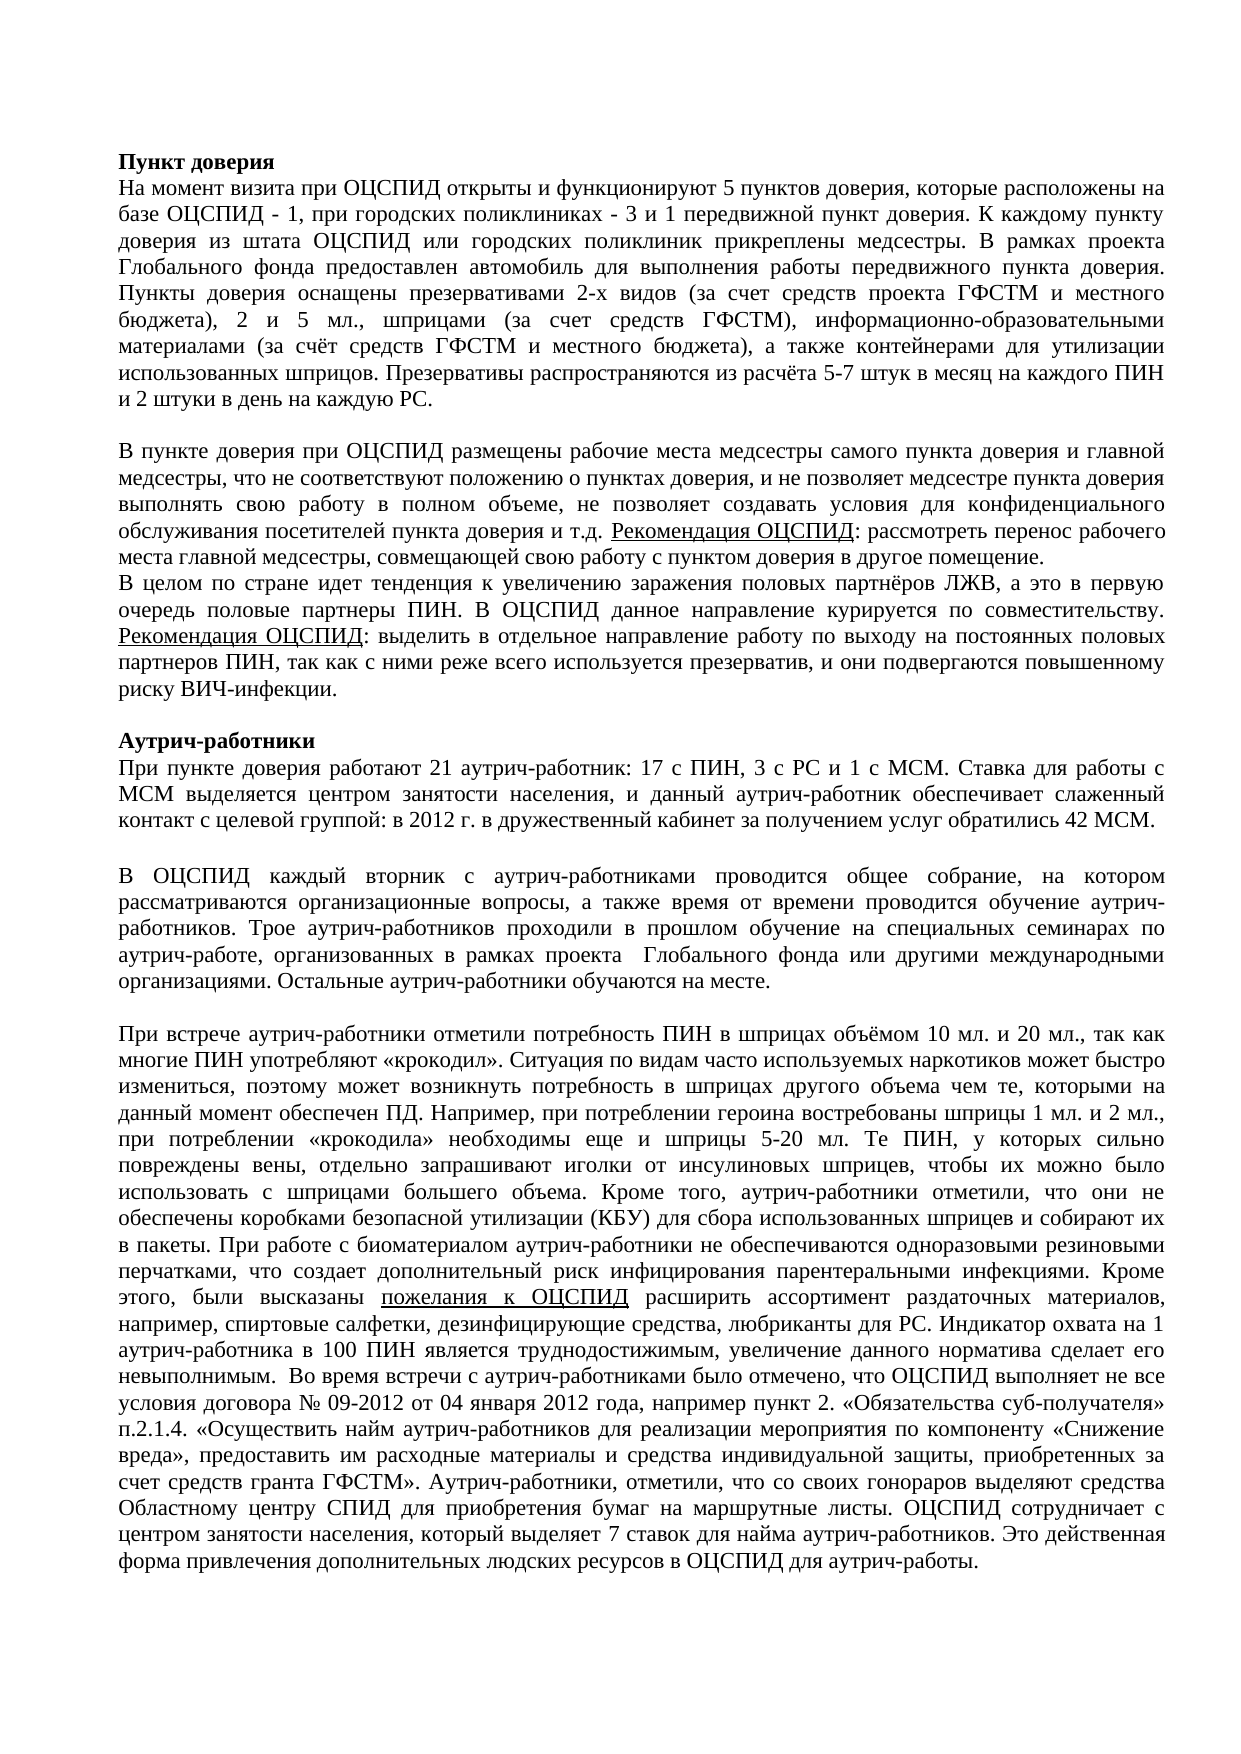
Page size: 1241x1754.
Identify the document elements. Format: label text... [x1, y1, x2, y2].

text В пункте доверия при ОЦСПИД размещены рабочие места медсестры самого пункта доверия и главной медсестры, что не соответствуют положению о пунктах доверия, и не позволяет медсестре пункта доверия выполнять свою работу в полном объеме, не позволяет создавать условия для конфиденциального обслуживания посетителей пункта доверия и т.д. Рекомендация ОЦСПИД: рассмотреть перенос рабочего места главной медсестры, совмещающей свою работу с пунктом доверия в другое помещение. [118, 438, 1167, 569]
text Аутрич-работники [118, 727, 1167, 754]
text В ОЦСПИД каждый вторник с аутрич-работниками проводится общее собрание, на котором рассматриваются организационные вопросы, а также время от времени проводится обучение аутрич-работников. Трое аутрич-работников проходили в прошлом обучение на специальных семинарах по аутрич-работе, организованных в рамках проекта Глобального фонда или другими международными организациями. Остальные аутрич-работники обучаются на месте. [118, 862, 1167, 993]
text При встрече аутрич-работники отметили потребность ПИН в шприцах объёмом 10 мл. и 20 мл., так как многие ПИН употребляют «крокодил». Ситуация по видам часто используемых наркотиков может быстро измениться, поэтому может возникнуть потребность в шприцах другого объема чем те, которыми на данный момент обеспечен ПД. Например, при потреблении героина востребованы шприцы 1 мл. и 2 мл., при потреблении «крокодила» необходимы еще и шприцы 5-20 мл. Те ПИН, у которых сильно повреждены вены, отдельно запрашивают иголки от инсулиновых шприцев, чтобы их можно было использовать с шприцами большего объема. Кроме того, аутрич-работники отметили, что они не обеспечены коробками безопасной утилизации (КБУ) для сбора использованных шприцев и собирают их в пакеты. При работе с биоматериалом аутрич-работники не обеспечиваются одноразовыми резиновыми перчатками, что создает дополнительный риск инфицирования парентеральными инфекциями. Кроме этого, были высказаны пожелания к ОЦСПИД расширить ассортимент раздаточных материалов, например, спиртовые салфетки, дезинфицирующие средства, любриканты для РС. Индикатор охвата на 1 аутрич-работника в 100 ПИН является труднодостижимым, увеличение данного норматива сделает его невыполнимым. Во время встречи с аутрич-работниками было отмечено, что ОЦСПИД выполняет не все условия договора № 09-2012 от 04 января 2012 года, например пункт 2. «Обязательства суб-получателя» п.2.1.4. «Осуществить найм аутрич-работников для реализации мероприятия по компоненту «Снижение вреда», предоставить им расходные материалы и средства индивидуальной защиты, приобретенных за счет средств гранта ГФСТМ». Аутрич-работники, отметили, что со своих гонораров выделяют средства Областному центру СПИД для приобретения бумаг на маршрутные листы. ОЦСПИД сотрудничает с центром занятости населения, который выделяет 7 ставок для найма аутрич-работников. Это действенная форма привлечения дополнительных людских ресурсов в ОЦСПИД для аутрич-работы. [118, 1020, 1167, 1573]
text При пункте доверия работают 21 аутрич-работник: 17 с ПИН, 3 с РС и 1 с МСМ. Ставка для работы с МСМ выделяется центром занятости населения, и данный аутрич-работник обеспечивает слаженный контакт с целевой группой: в 2012 г. в дружественный кабинет за получением услуг обратились 42 МСМ. [118, 754, 1167, 833]
text Пункт доверия [118, 148, 1167, 174]
text На момент визита при ОЦСПИД открыты и функционируют 5 пунктов доверия, которые расположены на базе ОЦСПИД - 1, при городских поликлиниках - 3 и 1 передвижной пункт доверия. К каждому пункту доверия из штата ОЦСПИД или городских поликлиник прикреплены медсестры. В рамках проекта Глобального фонда предоставлен автомобиль для выполнения работы передвижного пункта доверия. Пункты доверия оснащены презервативами 2-х видов (за счет средств проекта ГФСТМ и местного бюджета), 2 и 5 мл., шприцами (за счет средств ГФСТМ), информационно-образовательными материалами (за счёт средств ГФСТМ и местного бюджета), а также контейнерами для утилизации использованных шприцов. Презервативы распространяются из расчёта 5-7 штук в месяц на каждого ПИН и 2 штуки в день на каждую РС. [118, 174, 1167, 411]
text В целом по стране идет тенденция к увеличению заражения половых партнёров ЛЖВ, а это в первую очередь половые партнеры ПИН. В ОЦСПИД данное направление курируется по совместительству. Рекомендация ОЦСПИД: выделить в отдельное направление работу по выходу на постоянных половых партнеров ПИН, так как с ними реже всего используется презерватив, и они подвергаются повышенному риску ВИЧ-инфекции. [118, 569, 1167, 701]
